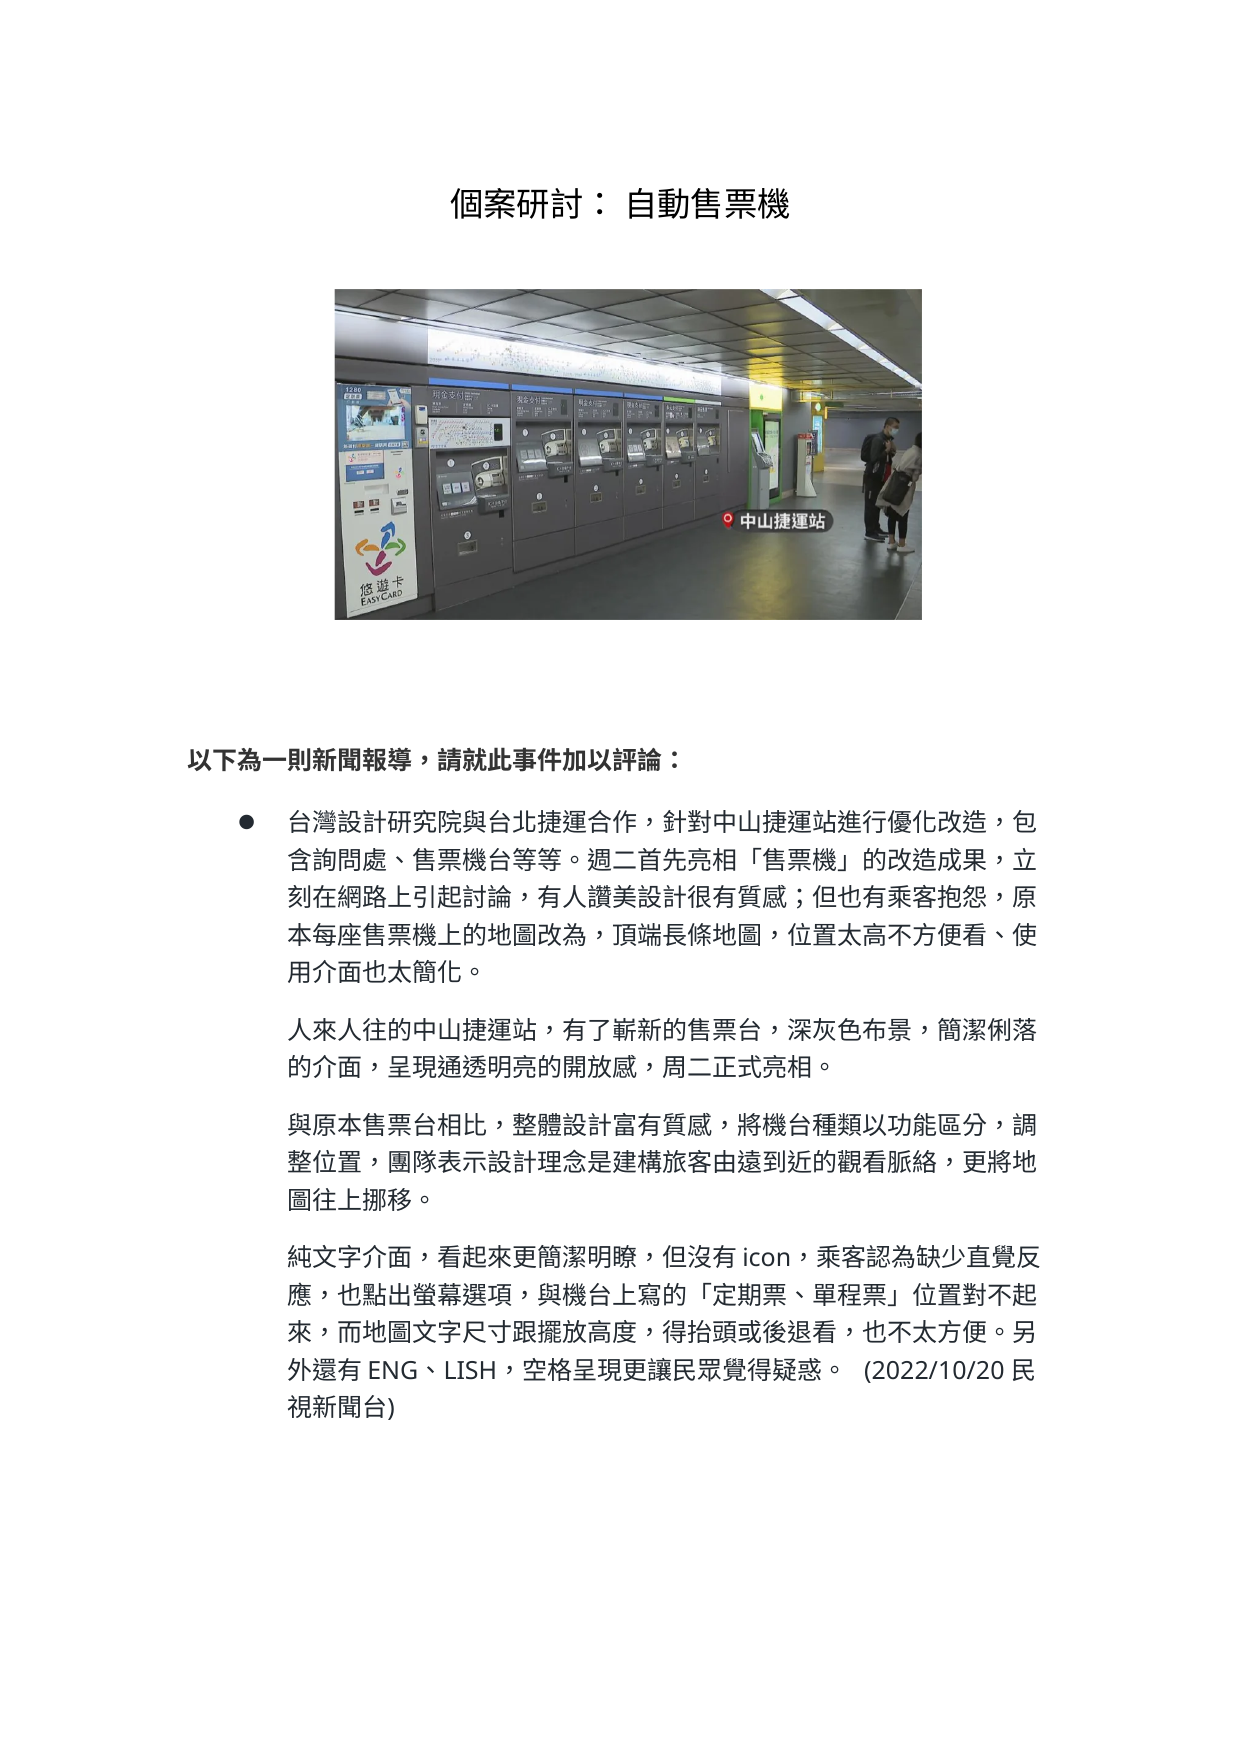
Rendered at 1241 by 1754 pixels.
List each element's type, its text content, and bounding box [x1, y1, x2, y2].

list 純文字介面，看起來更簡潔明瞭，但沒有icon，乘客認為缺少直覺反應，也點出螢幕選項，與機台上寫的「定期票、單程票」位置對不起來，而地圖文字尺寸跟擺放高度，得抬頭或後退看，也不太方便。另外還有ENG、LISH，空格呈現更讓民眾覺得疑惑。 (2022/10/20 民視新聞台) [287, 1237, 1053, 1424]
list 與原本售票台相比，整體設計富有質感，將機台種類以功能區分，調整位置，團隊表示設計理念是建構旅客由遠到近的觀看脈絡，更將地圖往上挪移。 [287, 1104, 1053, 1217]
text 個案研討： 自動售票機 [187, 164, 1053, 239]
picture [334, 289, 922, 620]
list 台灣設計研究院與台北捷運合作，針對中山捷運站進行優化改造，包含詢問處、售票機台等等。週二首先亮相「售票機」的改造成果，立刻在網路上引起討論，有人讚美設計很有質感；但也有乘客抱怨，原本每座售票機上的地圖改為，頂端長條地圖，位置太高不方便看、使用介面也太簡化。 [237, 802, 1053, 989]
text 以下為一則新聞報導，請就此事件加以評論： [187, 739, 1053, 777]
list 人來人往的中山捷運站，有了嶄新的售票台，深灰色布景，簡潔俐落的介面，呈現通透明亮的開放感，周二正式亮相。 [287, 1009, 1053, 1084]
